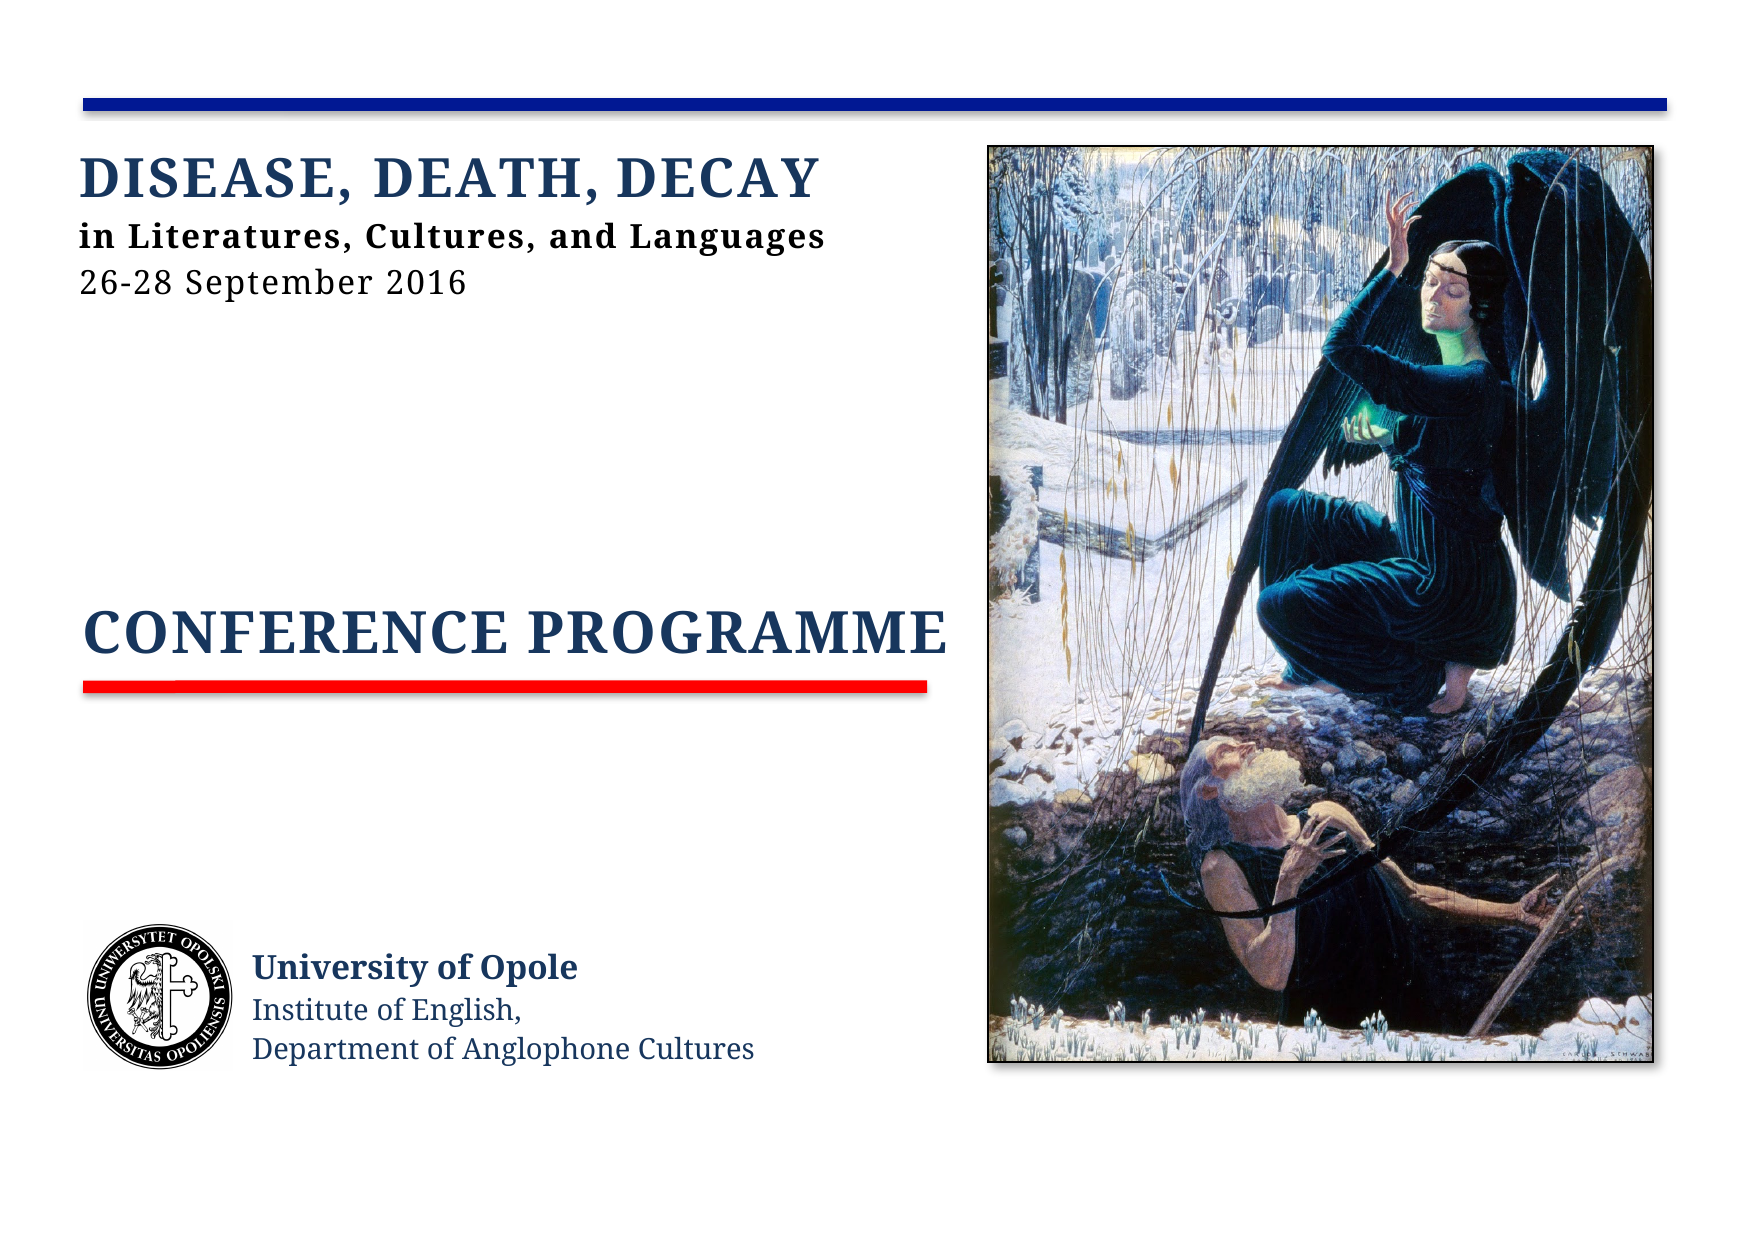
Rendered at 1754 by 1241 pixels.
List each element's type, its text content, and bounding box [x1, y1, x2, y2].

text University of Opole [233, 943, 1671, 989]
text Department of Anglophone Cultures [233, 1029, 1671, 1068]
text Institute of English, [233, 989, 1671, 1029]
table_header [1249, 140, 1670, 376]
text CONFERENCE PROGRAMME [83, 592, 1671, 671]
table_header DISEASE, DEATH, DECAY in Literatures, Cultures, and Languages 26-28 September 2016 [68, 140, 1016, 376]
picture [989, 671, 1652, 943]
picture [82, 920, 233, 1070]
picture [989, 376, 1652, 592]
table_header [1016, 140, 1249, 376]
